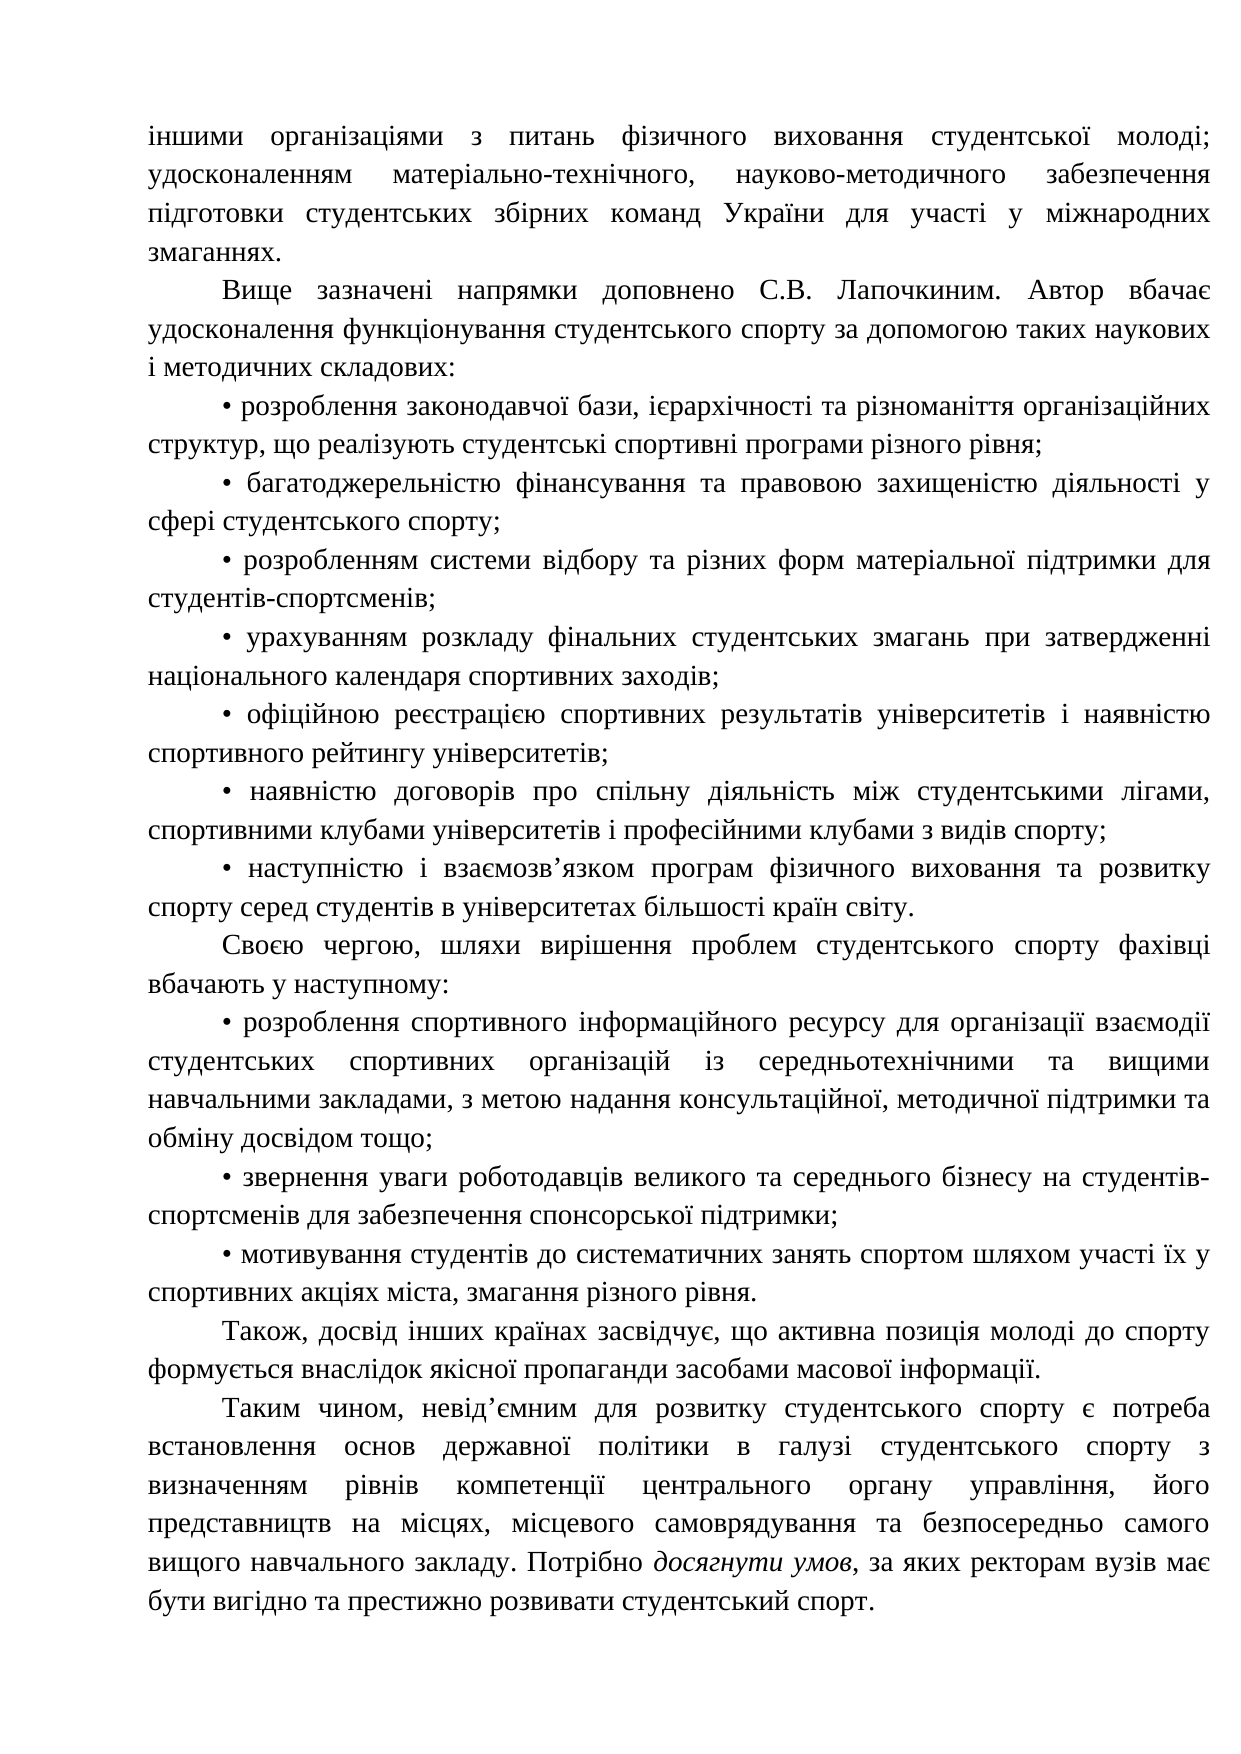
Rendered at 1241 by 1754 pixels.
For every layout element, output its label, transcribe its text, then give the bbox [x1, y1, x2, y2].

text Вище зазначені напрямки доповнено С.В. Лапочкиним. Автор вбачає удосконалення функціонування студентського спорту за допомогою таких наукових і методичних складових: [148, 272, 1211, 383]
text • урахуванням розкладу фінальних студентських змагань при затвердженні національного календаря спортивних заходів; [148, 619, 1211, 691]
text • розроблення спортивного інформаційного ресурсу для організації взаємодії студентських спортивних організацій із середньотехнічними та вищими навчальними закладами, з метою надання консультаційної, методичної підтримки та обміну досвідом тощо; [148, 1004, 1211, 1154]
text • розроблення законодавчої бази, ієрархічності та різноманіття організаційних структур, що реалізують студентські спортивні програми різного рівня; [148, 388, 1211, 460]
text Також, досвід інших країнах засвідчує, що активна позиція молоді до спорту формується внаслідок якісної пропаганди засобами масової інформації. [148, 1313, 1211, 1385]
text • багатоджерельністю фінансування та правовою захищеністю діяльності у сфері студентського спорту; [148, 465, 1211, 537]
text • звернення уваги роботодавців великого та середнього бізнесу на студентів-спортсменів для забезпечення спонсорської підтримки; [148, 1159, 1211, 1231]
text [148, 118, 1211, 267]
text • розробленням системи відбору та різних форм матеріальної підтримки для студентів-спортсменів; [148, 542, 1211, 614]
text • офіційною реєстрацією спортивних результатів університетів і наявністю спортивного рейтингу університетів; [148, 696, 1211, 768]
text • мотивування студентів до систематичних занять спортом шляхом участі їх у спортивних акціях міста, змагання різного рівня. [148, 1236, 1211, 1308]
text • наступністю і взаємозв’язком програм фізичного виховання та розвитку спорту серед студентів в університетах більшості країн світу. [148, 850, 1211, 922]
text Таким чином, невід’ємним для розвитку студентського спорту є потреба встановлення основ державної політики в галузі студентського спорту з визначенням рівнів компетенції центрального органу управління, його представництв на місцях, місцевого самоврядування та безпосередньо самого вищого навчального закладу. Потрібно досягнути умов, за яких ректорам вузів має бути вигідно та престижно розвивати студентський спорт. [148, 1390, 1211, 1616]
text Своєю чергою, шляхи вирішення проблем студентського спорту фахівці вбачають у наступному: [148, 927, 1211, 999]
text • наявністю договорів про спільну діяльність між студентськими лігами, спортивними клубами університетів і професійними клубами з видів спорту; [148, 773, 1211, 845]
